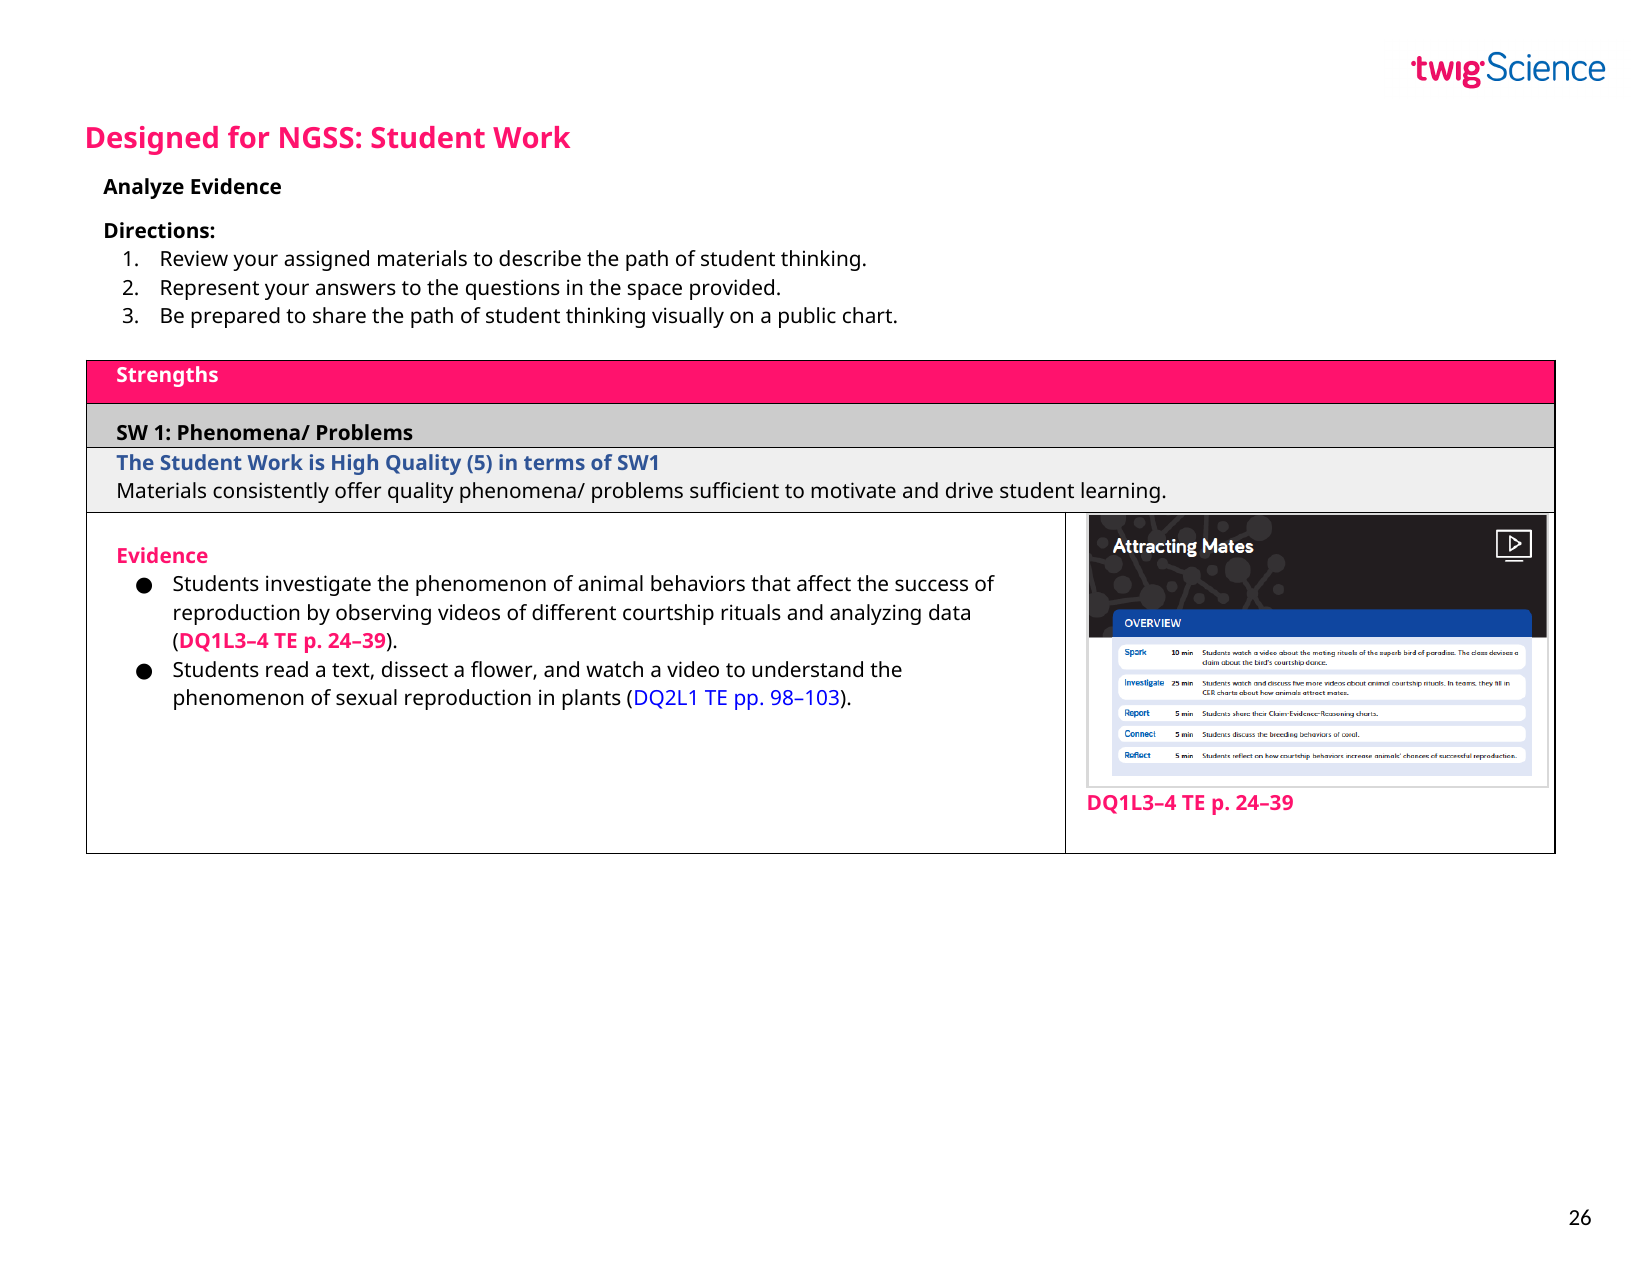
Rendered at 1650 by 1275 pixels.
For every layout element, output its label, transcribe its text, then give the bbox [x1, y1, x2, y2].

list Represent your answers to the questions in the space provided. [122, 273, 1592, 301]
picture [1089, 515, 1547, 786]
table_header Strengths [87, 361, 1554, 403]
text Designed for NGSS: Student Work [84, 117, 1592, 157]
table_cell DQ1L3–4 TE p. 24–39 [1066, 513, 1554, 853]
table_cell The Student Work is High Quality (5) in terms of SW1 Materials consistently offer quality phenomena/ problems sufficient to motivate and drive student learning. [87, 448, 1554, 512]
list Be prepared to share the path of student thinking visually on a public chart. [122, 301, 1592, 330]
list Review your assigned materials to describe the path of student thinking. [122, 244, 1592, 273]
text Analyze Evidence [103, 172, 1592, 201]
table_cell Evidence Students investigate the phenomenon of animal behaviors that affect the success of reproduction by observing videos of different courtship rituals and analyzing data (DQ1L3–4 TE p. 24–39). Students read a text, dissect a flower, and watch a video to understand the phenomenon of sexual reproduction in plants (DQ2L1 TE pp. 98–103). [87, 513, 1065, 853]
table_cell SW 1: Phenomena/ Problems [87, 404, 1554, 447]
text Directions: [103, 216, 1592, 244]
picture [1384, 39, 1632, 99]
